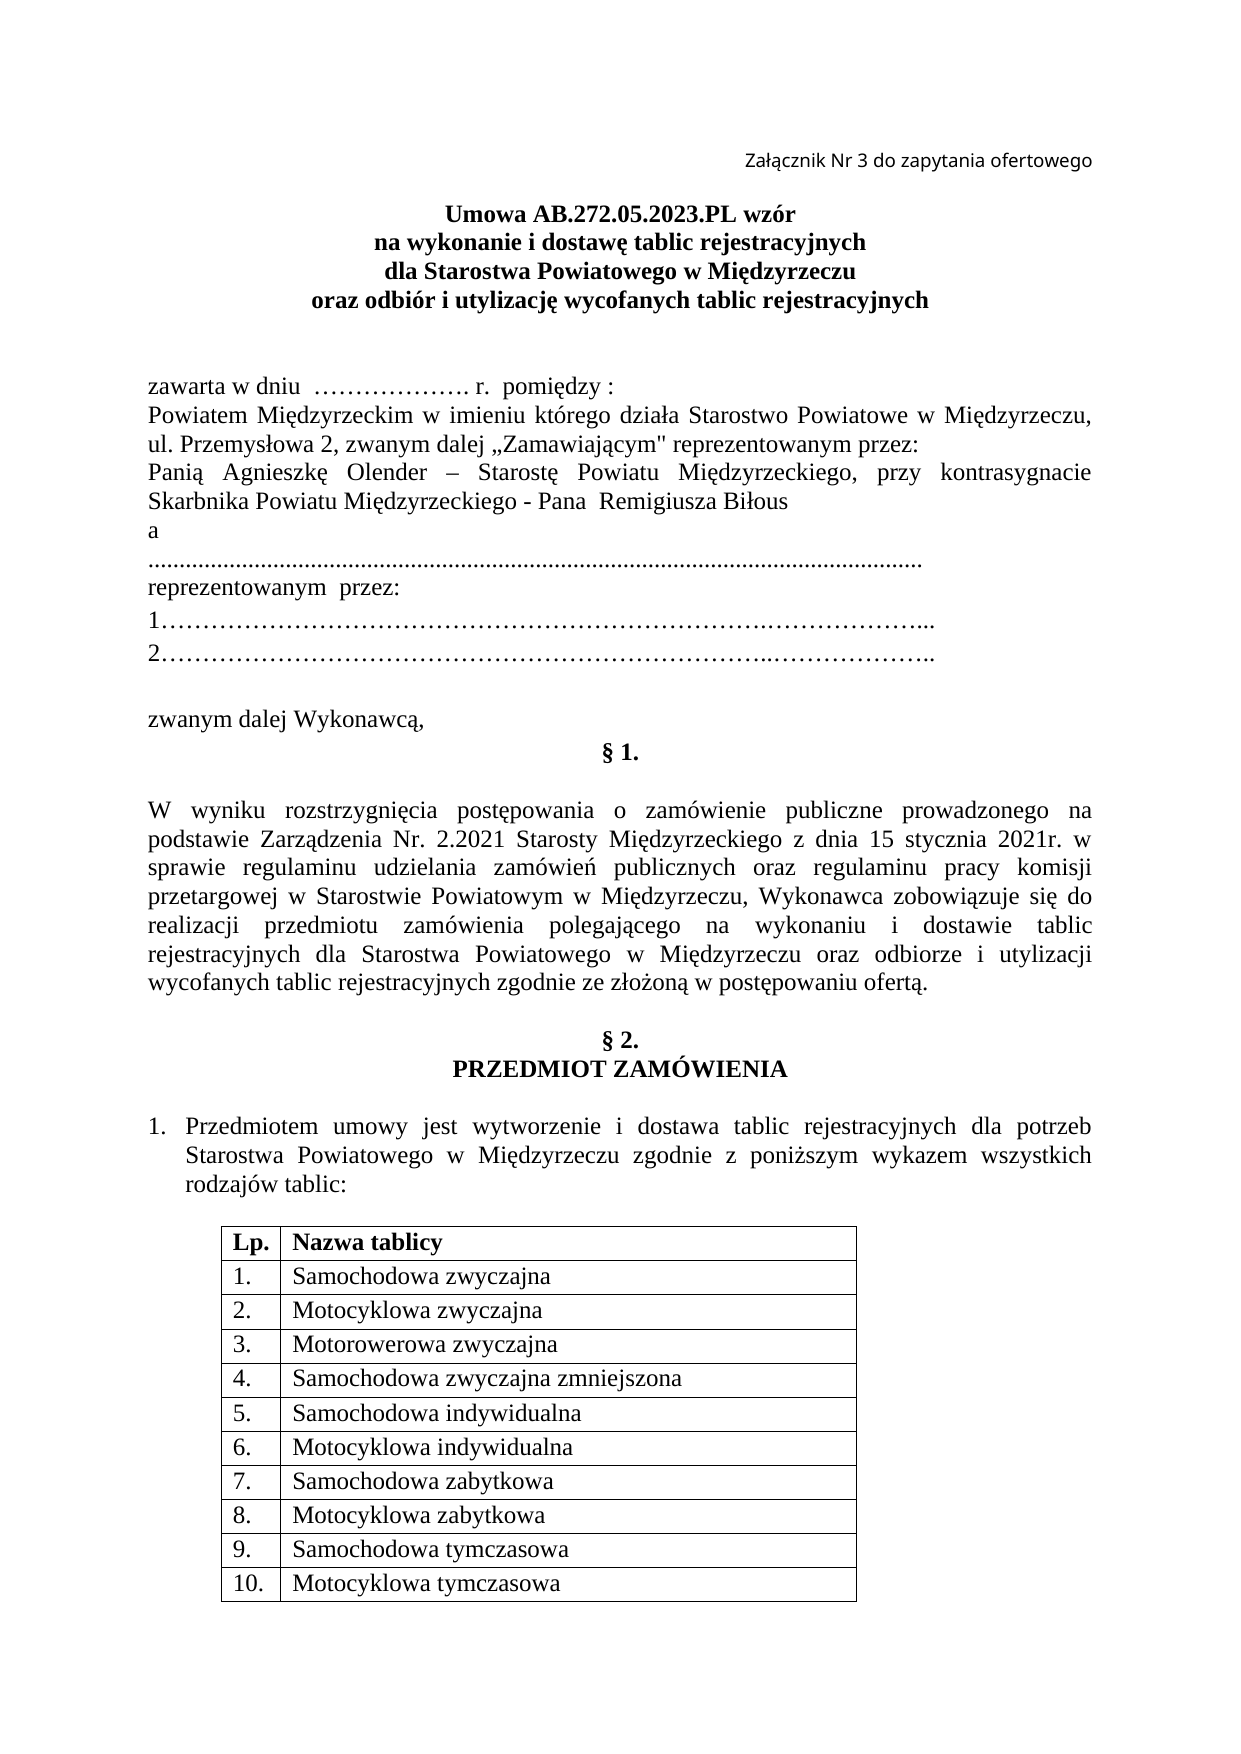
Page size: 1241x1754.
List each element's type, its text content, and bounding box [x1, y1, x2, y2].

text na wykonanie i dostawę tablic rejestracyjnych [148, 227, 1093, 256]
text § 1. [148, 737, 1093, 766]
text zawarta w dniu ………………. r. pomiędzy : [148, 371, 1093, 400]
text dla Starostwa Powiatowego w Międzyrzeczu [148, 256, 1093, 285]
table_cell Motocyklowa tymczasowa [281, 1568, 856, 1601]
table_header Nazwa tablicy [281, 1227, 856, 1260]
text Umowa AB.272.05.2023.PL wzór [148, 199, 1093, 227]
table_cell Samochodowa tymczasowa [281, 1534, 856, 1567]
table_cell 4. [222, 1364, 280, 1397]
table_cell Motocyklowa zwyczajna [281, 1295, 856, 1328]
text Powiatem Międzyrzeckim w imieniu którego działa Starostwo Powiatowe w Międzyrzeczu, ul. Przemysłowa 2, zwanym dalej „Zamawiającym" reprezentowanym przez: [148, 400, 1093, 457]
table_cell Motocyklowa indywidualna [281, 1432, 856, 1465]
text zwanym dalej Wykonawcą, [148, 704, 1093, 733]
table_cell 6. [222, 1432, 280, 1465]
table_cell 1. [222, 1261, 280, 1294]
table_cell 10. [222, 1568, 280, 1601]
table_cell Motocyklowa zabytkowa [281, 1500, 856, 1533]
table_cell Samochodowa zabytkowa [281, 1466, 856, 1499]
table_cell Samochodowa indywidualna [281, 1398, 856, 1431]
table_cell 8. [222, 1500, 280, 1533]
text ............................................................................................................................ [148, 544, 1093, 572]
table_cell 7. [222, 1466, 280, 1499]
text Panią Agnieszkę Olender – Starostę Powiatu Międzyrzeckiego, przy kontrasygnacie Skarbnika Powiatu Międzyrzeckiego - Pana Remigiusza Biłous [148, 457, 1093, 515]
list Przedmiotem umowy jest wytworzenie i dostawa tablic rejestracyjnych dla potrzeb Starostwa Powiatowego w Międzyrzeczu zgodnie z poniższym wykazem wszystkich rodzajów tablic: [148, 1111, 1093, 1197]
table_cell 3. [222, 1330, 280, 1362]
table_cell 9. [222, 1534, 280, 1567]
text oraz odbiór i utylizację wycofanych tablic rejestracyjnych [148, 285, 1093, 314]
table_cell Samochodowa zwyczajna [281, 1261, 856, 1294]
text § 2. [148, 1025, 1093, 1054]
text a [148, 515, 1093, 544]
table_cell 5. [222, 1398, 280, 1431]
text Załącznik Nr 3 do zapytania ofertowego [148, 148, 1093, 173]
table_cell 2. [222, 1295, 280, 1328]
text W wyniku rozstrzygnięcia postępowania o zamówienie publiczne prowadzonego na podstawie Zarządzenia Nr. 2.2021 Starosty Międzyrzeckiego z dnia 15 stycznia 2021r. w sprawie regulaminu udzielania zamówień publicznych oraz regulaminu pracy komisji przetargowej w Starostwie Powiatowym w Międzyrzeczu, Wykonawca zobowiązuje się do realizacji przedmiotu zamówienia polegającego na wykonaniu i dostawie tablic rejestracyjnych dla Starostwa Powiatowego w Międzyrzeczu oraz odbiorze i utylizacji wycofanych tablic rejestracyjnych zgodnie ze złożoną w postępowaniu ofertą. [148, 795, 1093, 996]
text PRZEDMIOT ZAMÓWIENIA [148, 1054, 1093, 1082]
text 2………………………………………………………………..……………….. [148, 638, 1093, 667]
table_cell Motorowerowa zwyczajna [281, 1330, 856, 1362]
text 1……………………………………………………………….………………... [148, 605, 1093, 634]
table_header Lp. [222, 1227, 280, 1260]
text reprezentowanym przez: [148, 572, 1093, 601]
table_cell Samochodowa zwyczajna zmniejszona [281, 1364, 856, 1397]
